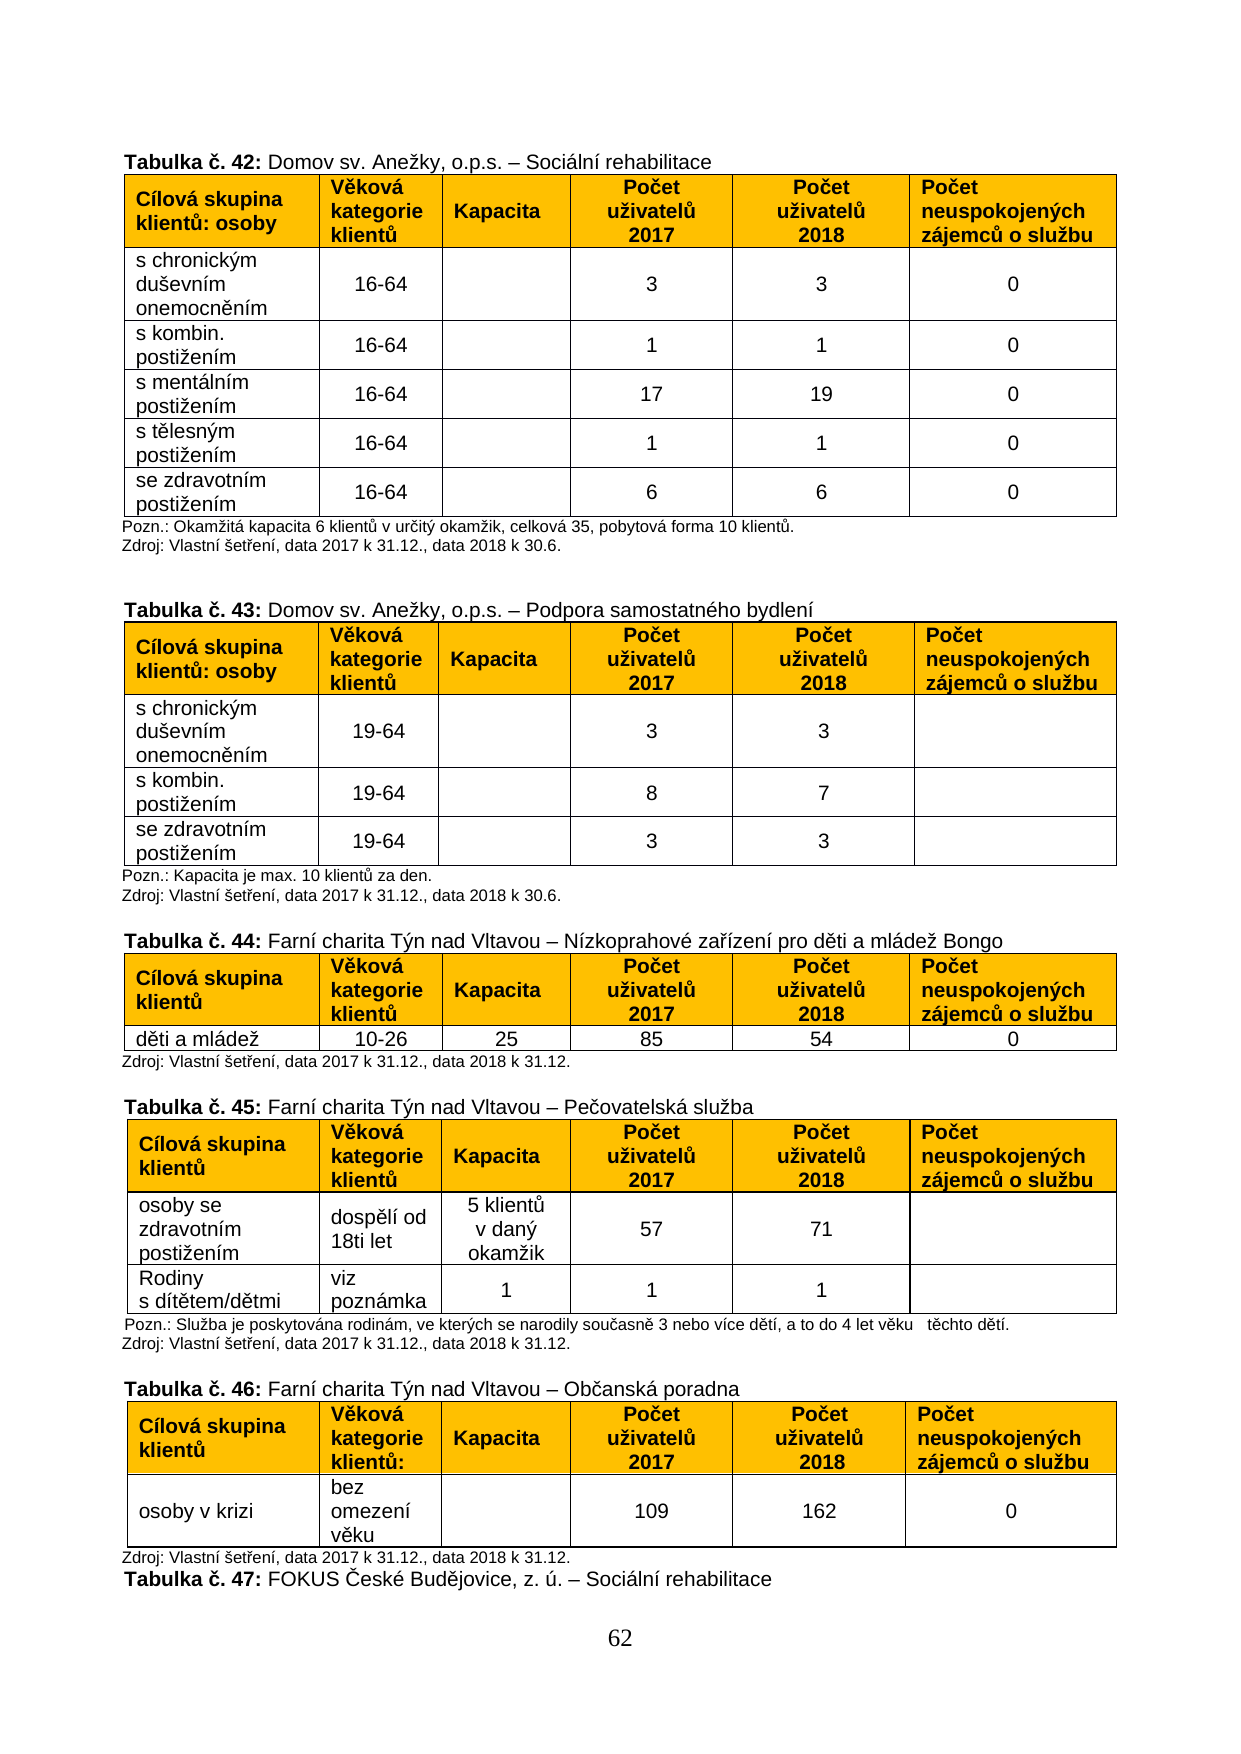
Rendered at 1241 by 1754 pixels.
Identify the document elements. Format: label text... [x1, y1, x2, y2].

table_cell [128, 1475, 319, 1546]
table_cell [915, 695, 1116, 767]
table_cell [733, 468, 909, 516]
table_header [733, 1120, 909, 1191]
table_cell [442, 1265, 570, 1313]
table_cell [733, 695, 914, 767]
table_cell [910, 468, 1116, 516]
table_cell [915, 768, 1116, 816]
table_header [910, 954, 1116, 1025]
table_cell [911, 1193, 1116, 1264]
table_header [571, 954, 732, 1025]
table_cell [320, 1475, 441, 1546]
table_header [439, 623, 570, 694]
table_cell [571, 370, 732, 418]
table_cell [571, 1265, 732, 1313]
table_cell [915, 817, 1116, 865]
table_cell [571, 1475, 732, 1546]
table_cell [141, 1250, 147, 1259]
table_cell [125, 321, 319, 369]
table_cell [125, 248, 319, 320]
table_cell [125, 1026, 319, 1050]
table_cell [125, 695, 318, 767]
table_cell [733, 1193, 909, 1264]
text Pozn.: Kapacita je max. 10 klientů za den. [112, 866, 1128, 885]
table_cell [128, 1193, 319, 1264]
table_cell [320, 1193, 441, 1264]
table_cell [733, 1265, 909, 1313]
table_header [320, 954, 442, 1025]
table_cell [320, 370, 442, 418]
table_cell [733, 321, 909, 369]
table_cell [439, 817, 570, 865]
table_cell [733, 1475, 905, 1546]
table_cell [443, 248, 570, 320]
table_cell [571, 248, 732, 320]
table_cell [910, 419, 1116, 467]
text Pozn.: Služba je poskytována rodinám, ve kterých se narodily současně 3 nebo více dětí, a to do 4 let věku těchto dětí. [112, 1314, 1128, 1333]
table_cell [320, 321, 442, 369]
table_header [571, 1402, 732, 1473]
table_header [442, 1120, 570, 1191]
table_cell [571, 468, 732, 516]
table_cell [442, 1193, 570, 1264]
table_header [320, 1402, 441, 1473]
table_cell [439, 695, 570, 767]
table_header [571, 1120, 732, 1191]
text Pozn.: Okamžitá kapacita 6 klientů v určitý okamžik, celková 35, pobytová forma 10 klientů. [112, 517, 1128, 536]
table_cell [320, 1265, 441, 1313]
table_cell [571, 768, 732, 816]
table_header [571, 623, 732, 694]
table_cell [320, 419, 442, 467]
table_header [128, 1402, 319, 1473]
text Zdroj: Vlastní šetření, data 2017 k 31.12., data 2018 k 30.6. [112, 536, 1128, 555]
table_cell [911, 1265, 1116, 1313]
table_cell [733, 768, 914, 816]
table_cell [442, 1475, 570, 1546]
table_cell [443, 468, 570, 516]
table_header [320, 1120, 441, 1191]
text Tabulka č. 43: Domov sv. Anežky, o.p.s. – Podpora samostatného bydlení [112, 597, 1128, 621]
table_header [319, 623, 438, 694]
text Zdroj: Vlastní šetření, data 2017 k 31.12., data 2018 k 30.6. [112, 885, 1128, 904]
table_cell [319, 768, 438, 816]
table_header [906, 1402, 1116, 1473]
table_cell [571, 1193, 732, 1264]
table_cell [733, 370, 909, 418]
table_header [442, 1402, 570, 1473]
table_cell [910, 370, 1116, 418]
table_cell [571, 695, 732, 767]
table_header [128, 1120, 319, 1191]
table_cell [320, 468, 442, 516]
text Tabulka č. 42: Domov sv. Anežky, o.p.s. – Sociální rehabilitace [112, 150, 1128, 174]
text Zdroj: Vlastní šetření, data 2017 k 31.12., data 2018 k 31.12. [112, 1547, 1128, 1567]
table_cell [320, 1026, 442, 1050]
text Tabulka č. 45: Farní charita Týn nad Vltavou – Pečovatelská služba [112, 1094, 1128, 1118]
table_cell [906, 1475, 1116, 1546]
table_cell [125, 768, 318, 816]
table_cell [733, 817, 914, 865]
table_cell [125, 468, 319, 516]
text Zdroj: Vlastní šetření, data 2017 k 31.12., data 2018 k 31.12. [112, 1051, 1128, 1071]
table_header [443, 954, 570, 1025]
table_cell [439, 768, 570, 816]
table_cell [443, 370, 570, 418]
text Tabulka č. 46: Farní charita Týn nad Vltavou – Občanská poradna [112, 1377, 1128, 1401]
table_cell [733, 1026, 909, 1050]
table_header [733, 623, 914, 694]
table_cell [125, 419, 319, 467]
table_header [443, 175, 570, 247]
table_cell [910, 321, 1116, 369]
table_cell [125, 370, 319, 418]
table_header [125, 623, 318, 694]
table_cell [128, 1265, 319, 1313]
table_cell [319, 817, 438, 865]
text Zdroj: Vlastní šetření, data 2017 k 31.12., data 2018 k 31.12. [112, 1333, 1128, 1353]
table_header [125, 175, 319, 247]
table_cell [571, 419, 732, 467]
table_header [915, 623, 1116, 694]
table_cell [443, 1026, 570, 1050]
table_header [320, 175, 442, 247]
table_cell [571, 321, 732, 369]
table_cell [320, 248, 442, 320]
text Tabulka č. 47: FOKUS České Budějovice, z. ú. – Sociální rehabilitace [112, 1567, 1128, 1591]
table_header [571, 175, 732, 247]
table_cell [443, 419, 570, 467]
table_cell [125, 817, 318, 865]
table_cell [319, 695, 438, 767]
text Tabulka č. 44: Farní charita Týn nad Vltavou – Nízkoprahové zařízení pro děti a mládež Bongo [112, 928, 1128, 952]
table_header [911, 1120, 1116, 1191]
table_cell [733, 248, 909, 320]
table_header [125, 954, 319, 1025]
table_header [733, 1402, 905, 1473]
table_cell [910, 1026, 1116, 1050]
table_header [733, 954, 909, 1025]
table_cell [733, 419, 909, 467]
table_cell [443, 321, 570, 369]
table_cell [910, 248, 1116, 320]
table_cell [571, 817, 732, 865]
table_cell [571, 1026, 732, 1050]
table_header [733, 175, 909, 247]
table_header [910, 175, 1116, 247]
